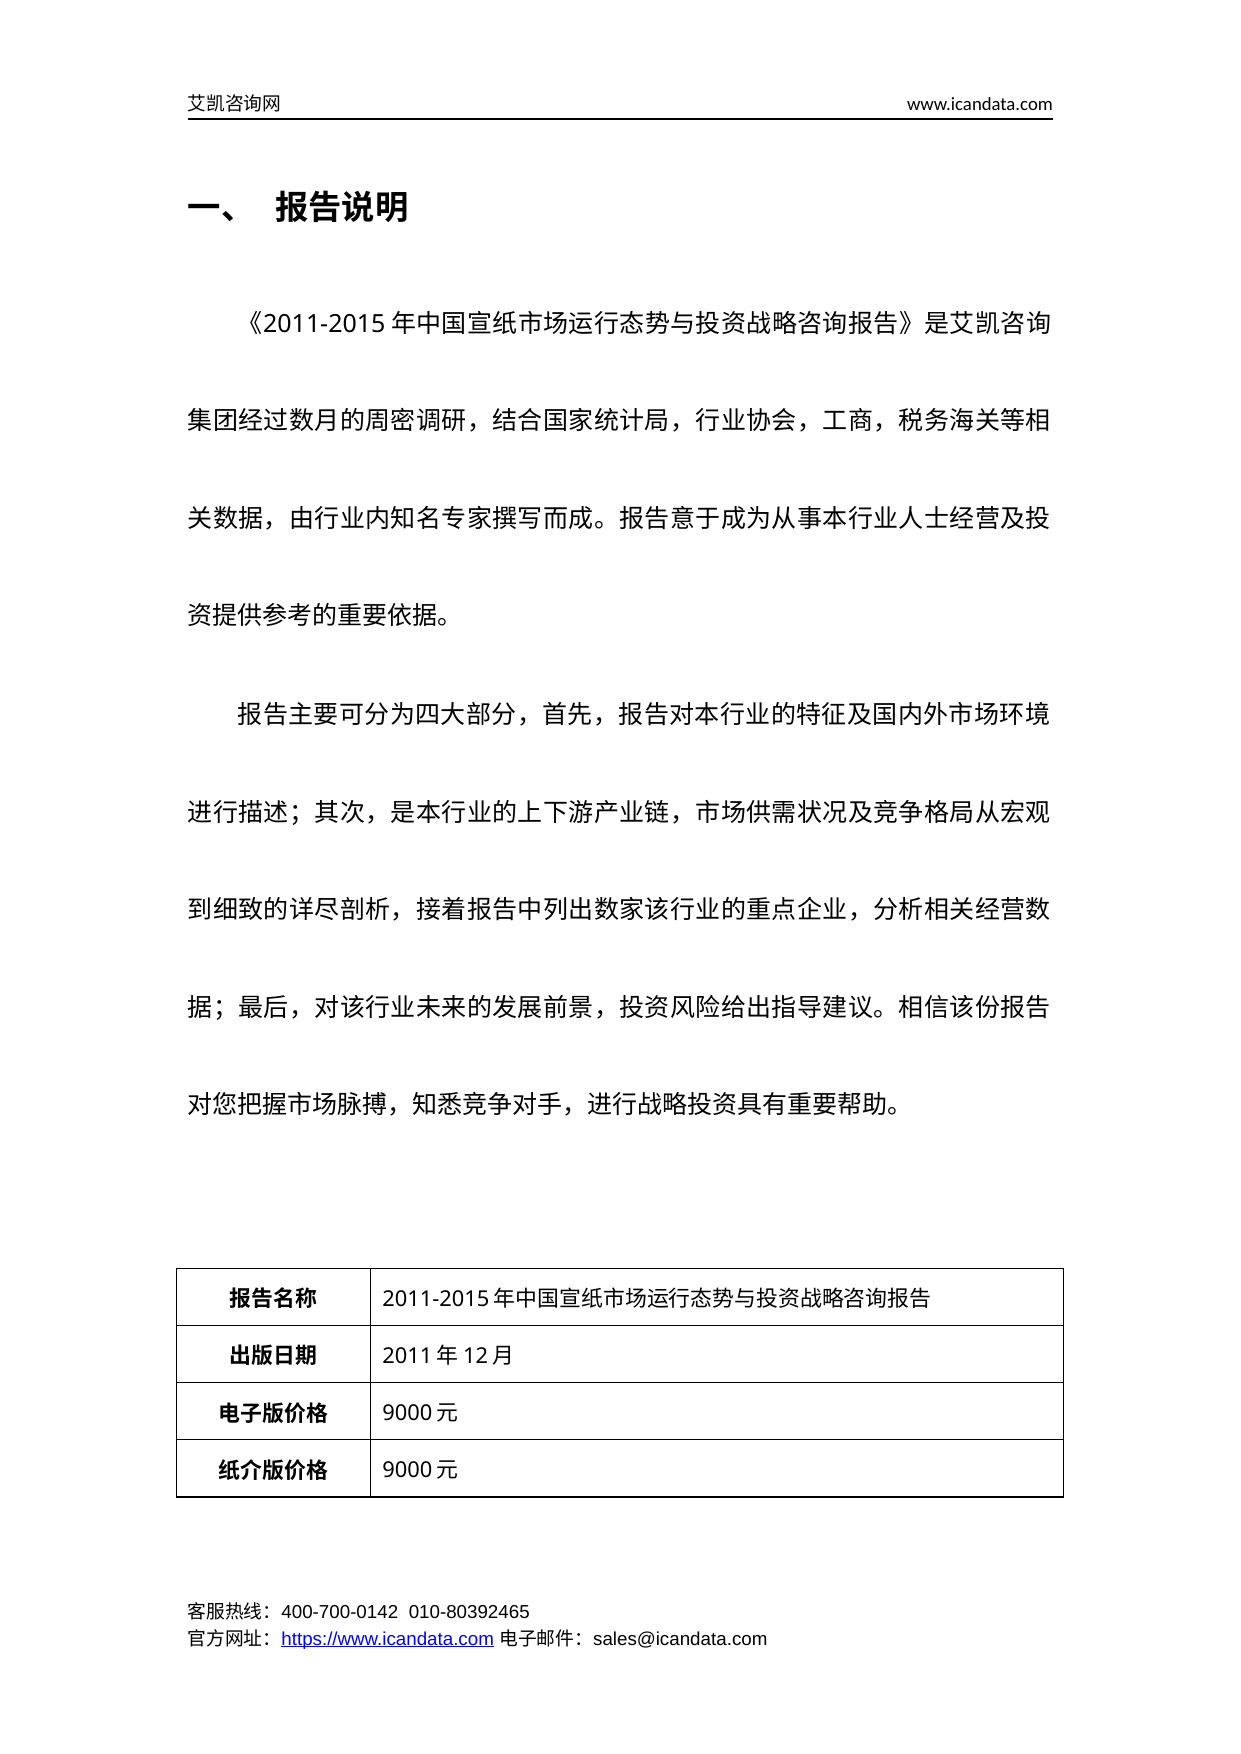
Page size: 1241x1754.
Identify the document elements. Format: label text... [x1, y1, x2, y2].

table_header 报告名称 [177, 1269, 370, 1325]
table_cell 电子版价格 [177, 1383, 370, 1439]
table_cell 9000元 [371, 1383, 1063, 1439]
table_cell 2011年12月 [371, 1326, 1063, 1382]
table_cell 出版日期 [177, 1326, 370, 1382]
text 《2011-2015年中国宣纸市场运行态势与投资战略咨询报告》是艾凯咨询集团经过数月的周密调研，结合国家统计局，行业协会，工商，税务海关等相关数据，由行业内知名专家撰写而成。报告意于成为从事本行业人士经营及投资提供参考的重要依据。 [187, 289, 1053, 646]
table_header 2011-2015年中国宣纸市场运行态势与投资战略咨询报告 [371, 1269, 1063, 1325]
subtitle 报告说明 [187, 172, 1053, 237]
text 报告主要可分为四大部分，首先，报告对本行业的特征及国内外市场环境进行描述；其次，是本行业的上下游产业链，市场供需状况及竞争格局从宏观到细致的详尽剖析，接着报告中列出数家该行业的重点企业，分析相关经营数据；最后，对该行业未来的发展前景，投资风险给出指导建议。相信该份报告对您把握市场脉搏，知悉竞争对手，进行战略投资具有重要帮助。 [187, 681, 1053, 1136]
table_cell 纸介版价格 [177, 1440, 370, 1496]
table_cell 9000元 [371, 1440, 1063, 1496]
